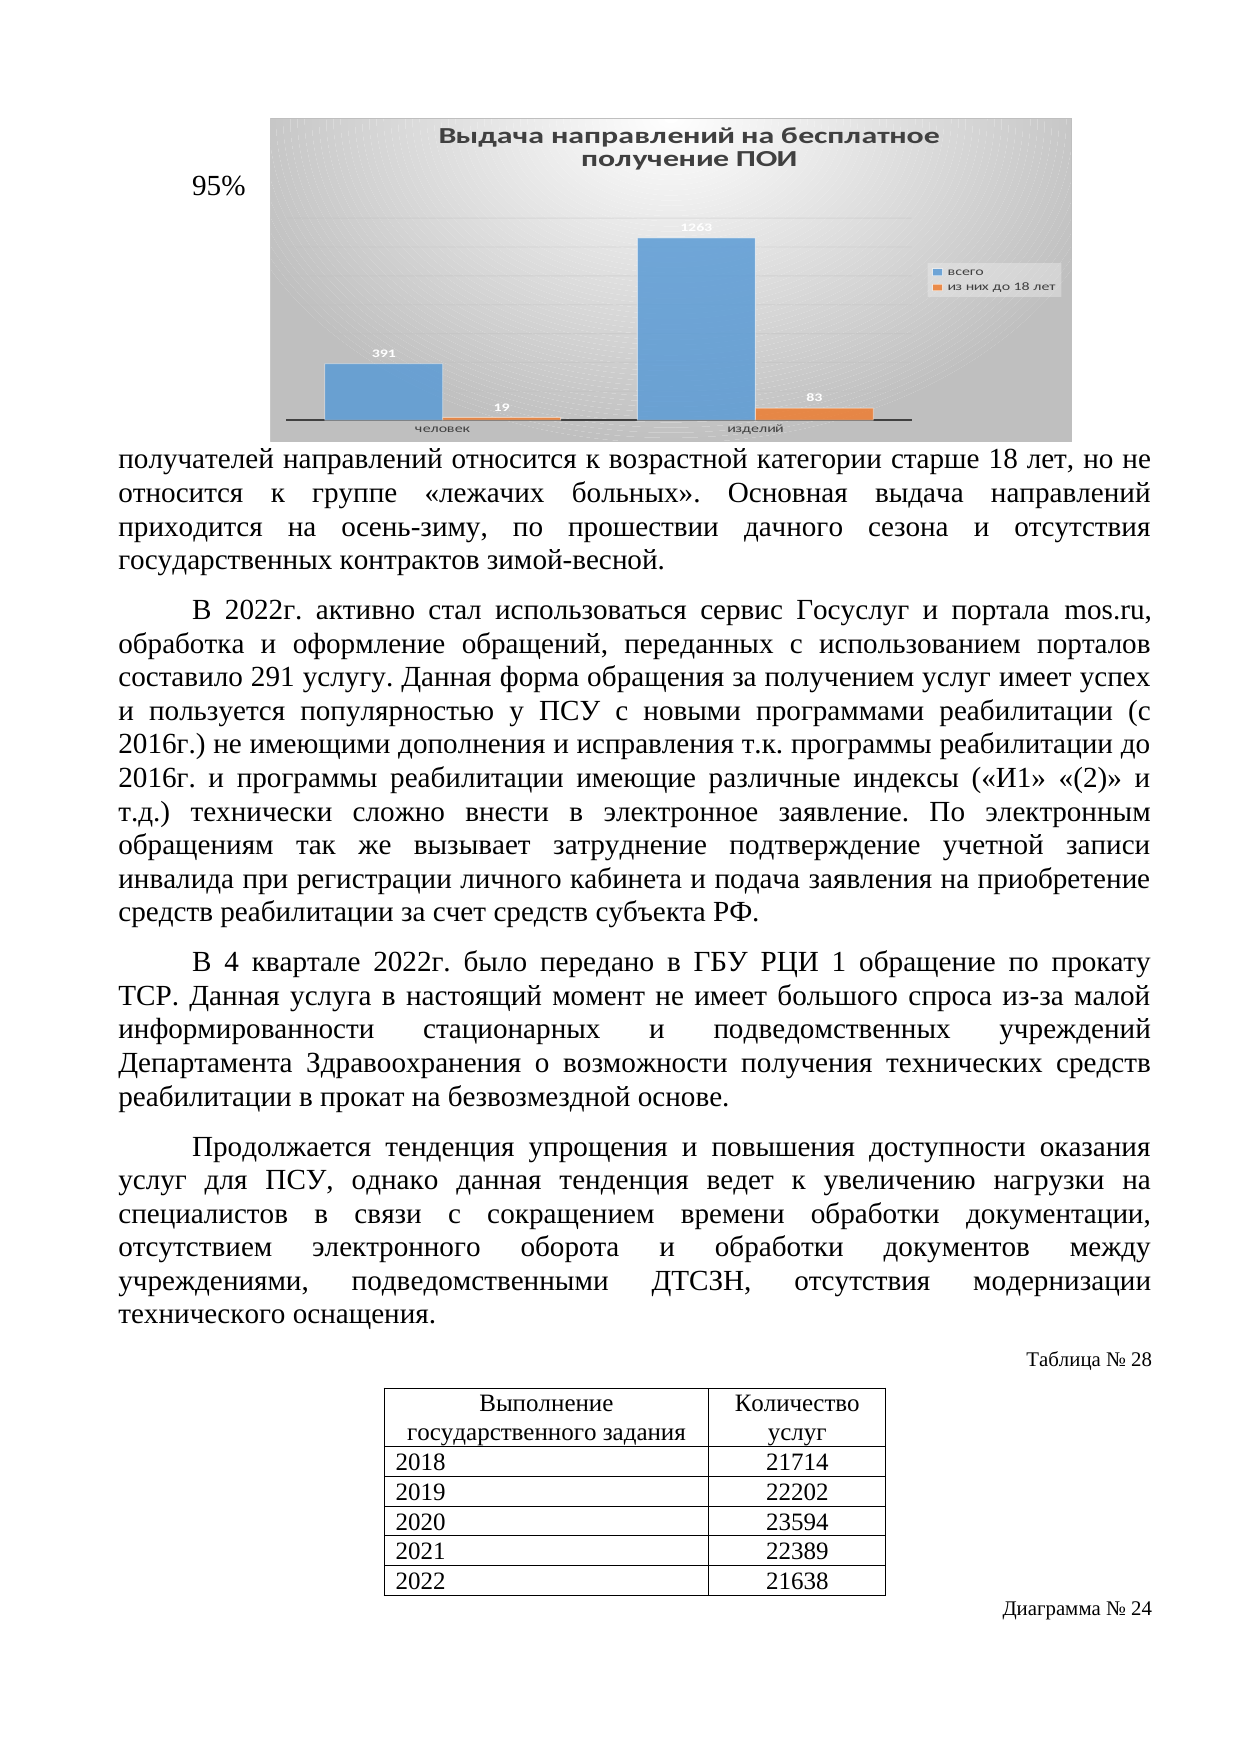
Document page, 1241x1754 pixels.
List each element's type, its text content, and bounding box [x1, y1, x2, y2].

table_cell 22202 [709, 1477, 885, 1506]
table_cell 2022 [385, 1566, 708, 1595]
text Продолжается тенденция упрощения и повышения доступности оказания услуг для ПСУ, однако данная тенденция ведет к увеличению нагрузки на специалистов в связи с сокращением времени обработки документации, отсутствием электронного оборота и обработки документов между учреждениями, подведомственными ДТСЗН, отсутствия модернизации технического оснащения. [118, 1129, 1152, 1330]
text Диаграмма № 24 [118, 1596, 1152, 1620]
table_cell 2020 [385, 1507, 708, 1535]
table_cell 23594 [709, 1507, 885, 1535]
text В 2022г. активно стал использоваться сервис Госуслуг и портала mos.ru, обработка и оформление обращений, переданных с использованием порталов составило 291 услугу. Данная форма обращения за получением услуг имеет успех и пользуется популярностью у ПСУ с новыми программами реабилитации (с 2016г.) не имеющими дополнения и исправления т.к. программы реабилитации до 2016г. и программы реабилитации имеющие различные индексы («И1» «(2)» и т.д.) технически сложно внести в электронное заявление. По электронным обращениям так же вызывает затруднение подтверждение учетной записи инвалида при регистрации личного кабинета и подача заявления на приобретение средств реабилитации за счет средств субъекта РФ. [118, 592, 1152, 928]
table_cell 2018 [385, 1447, 708, 1476]
table_header Количество услуг [709, 1389, 885, 1446]
text 95% получателей направлений относится к возрастной категории старше 18 лет, но не относится к группе «лежачих больных». Основная выдача направлений приходится на осень-зиму, по прошествии дачного сезона и отсутствия государственных контрактов зимой-весной. [118, 168, 1152, 576]
text В 4 квартале 2022г. было передано в ГБУ РЦИ 1 обращение по прокату ТСР. Данная услуга в настоящий момент не имеет большого спроса из-за малой информированности стационарных и подведомственных учреждений Департамента Здравоохранения о возможности получения технических средств реабилитации в прокат на безвозмездной основе. [118, 944, 1152, 1112]
table_cell 2021 [385, 1536, 708, 1565]
table_cell 21638 [709, 1566, 885, 1595]
table_cell 2019 [385, 1477, 708, 1506]
table_cell 21714 [709, 1447, 885, 1476]
table_header Выполнение государственного задания [385, 1389, 708, 1446]
table_cell 22389 [709, 1536, 885, 1565]
text Таблица № 28 [118, 1347, 1152, 1371]
